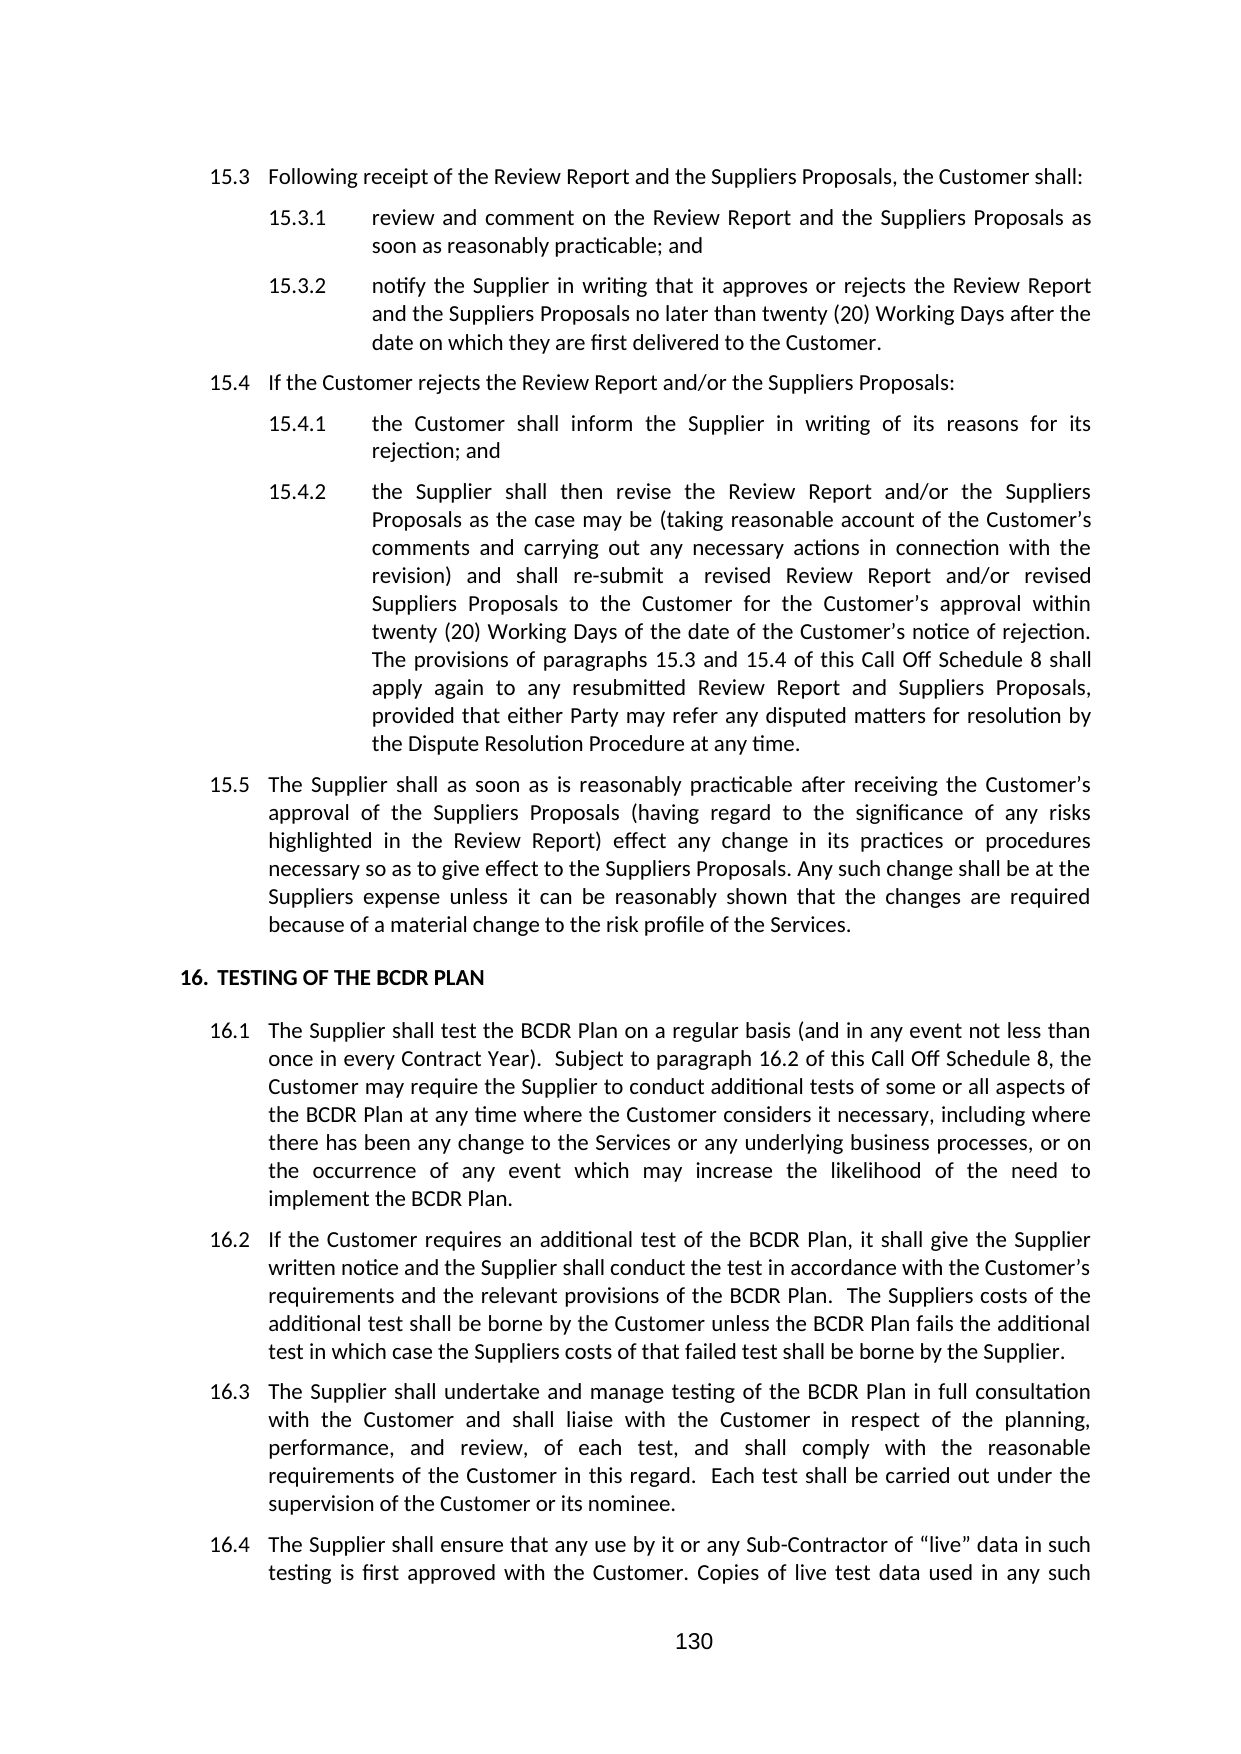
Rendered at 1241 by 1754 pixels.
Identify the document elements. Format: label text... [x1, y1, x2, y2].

text review and comment on the Review Report and the Suppliers Proposals as soon as reasonably practicable; and [268, 203, 1093, 259]
text The Supplier shall test the BCDR Plan on a regular basis (and in any event not less than once in every Contract Year). Subject to paragraph 7.2 of this Call Off Schedule 8, the Customer may require the Supplier to conduct additional tests of some or all aspects of the BCDR Plan at any time where the Customer considers it necessary, including where there has been any change to the Services or any underlying business processes, or on the occurrence of any event which may increase the likelihood of the need to implement the BCDR Plan. [209, 1016, 1093, 1212]
subtitle TESTING OF THE BCDR PLAN [179, 963, 1093, 991]
text The Supplier shall as soon as is reasonably practicable after receiving the Customer’s approval of the Suppliers Proposals (having regard to the significance of any risks highlighted in the Review Report) effect any change in its practices or procedures necessary so as to give effect to the Suppliers Proposals. Any such change shall be at the Suppliers expense unless it can be reasonably shown that the changes are required because of a material change to the risk profile of the Services. [209, 770, 1093, 938]
text If the Customer requires an additional test of the BCDR Plan, it shall give the Supplier written notice and the Supplier shall conduct the test in accordance with the Customer’s requirements and the relevant provisions of the BCDR Plan. The Suppliers costs of the additional test shall be borne by the Customer unless the BCDR Plan fails the additional test in which case the Suppliers costs of that failed test shall be borne by the Supplier. [209, 1225, 1093, 1365]
text If the Customer rejects the Review Report and/or the Suppliers Proposals: [209, 368, 1093, 396]
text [209, 1530, 1093, 1586]
text notify the Supplier in writing that it approves or rejects the Review Report and the Suppliers Proposals no later than twenty (20) Working Days after the date on which they are first delivered to the Customer. [268, 272, 1093, 356]
text Following receipt of the Review Report and the Suppliers Proposals, the Customer shall: [209, 162, 1093, 191]
text the Customer shall inform the Supplier in writing of its reasons for its rejection; and [268, 409, 1093, 465]
text the Supplier shall then revise the Review Report and/or the Suppliers Proposals as the case may be (taking reasonable account of the Customer’s comments and carrying out any necessary actions in connection with the revision) and shall re-submit a revised Review Report and/or revised Suppliers Proposals to the Customer for the Customer’s approval within twenty (20) Working Days of the date of the Customer’s notice of rejection. The provisions of paragraphs 6.3 and 6.4 of this Call Off Schedule 8 shall apply again to any resubmitted Review Report and Suppliers Proposals, provided that either Party may refer any disputed matters for resolution by the Dispute Resolution Procedure at any time. [268, 477, 1093, 757]
text The Supplier shall undertake and manage testing of the BCDR Plan in full consultation with the Customer and shall liaise with the Customer in respect of the planning, performance, and review, of each test, and shall comply with the reasonable requirements of the Customer in this regard. Each test shall be carried out under the supervision of the Customer or its nominee. [209, 1377, 1093, 1517]
